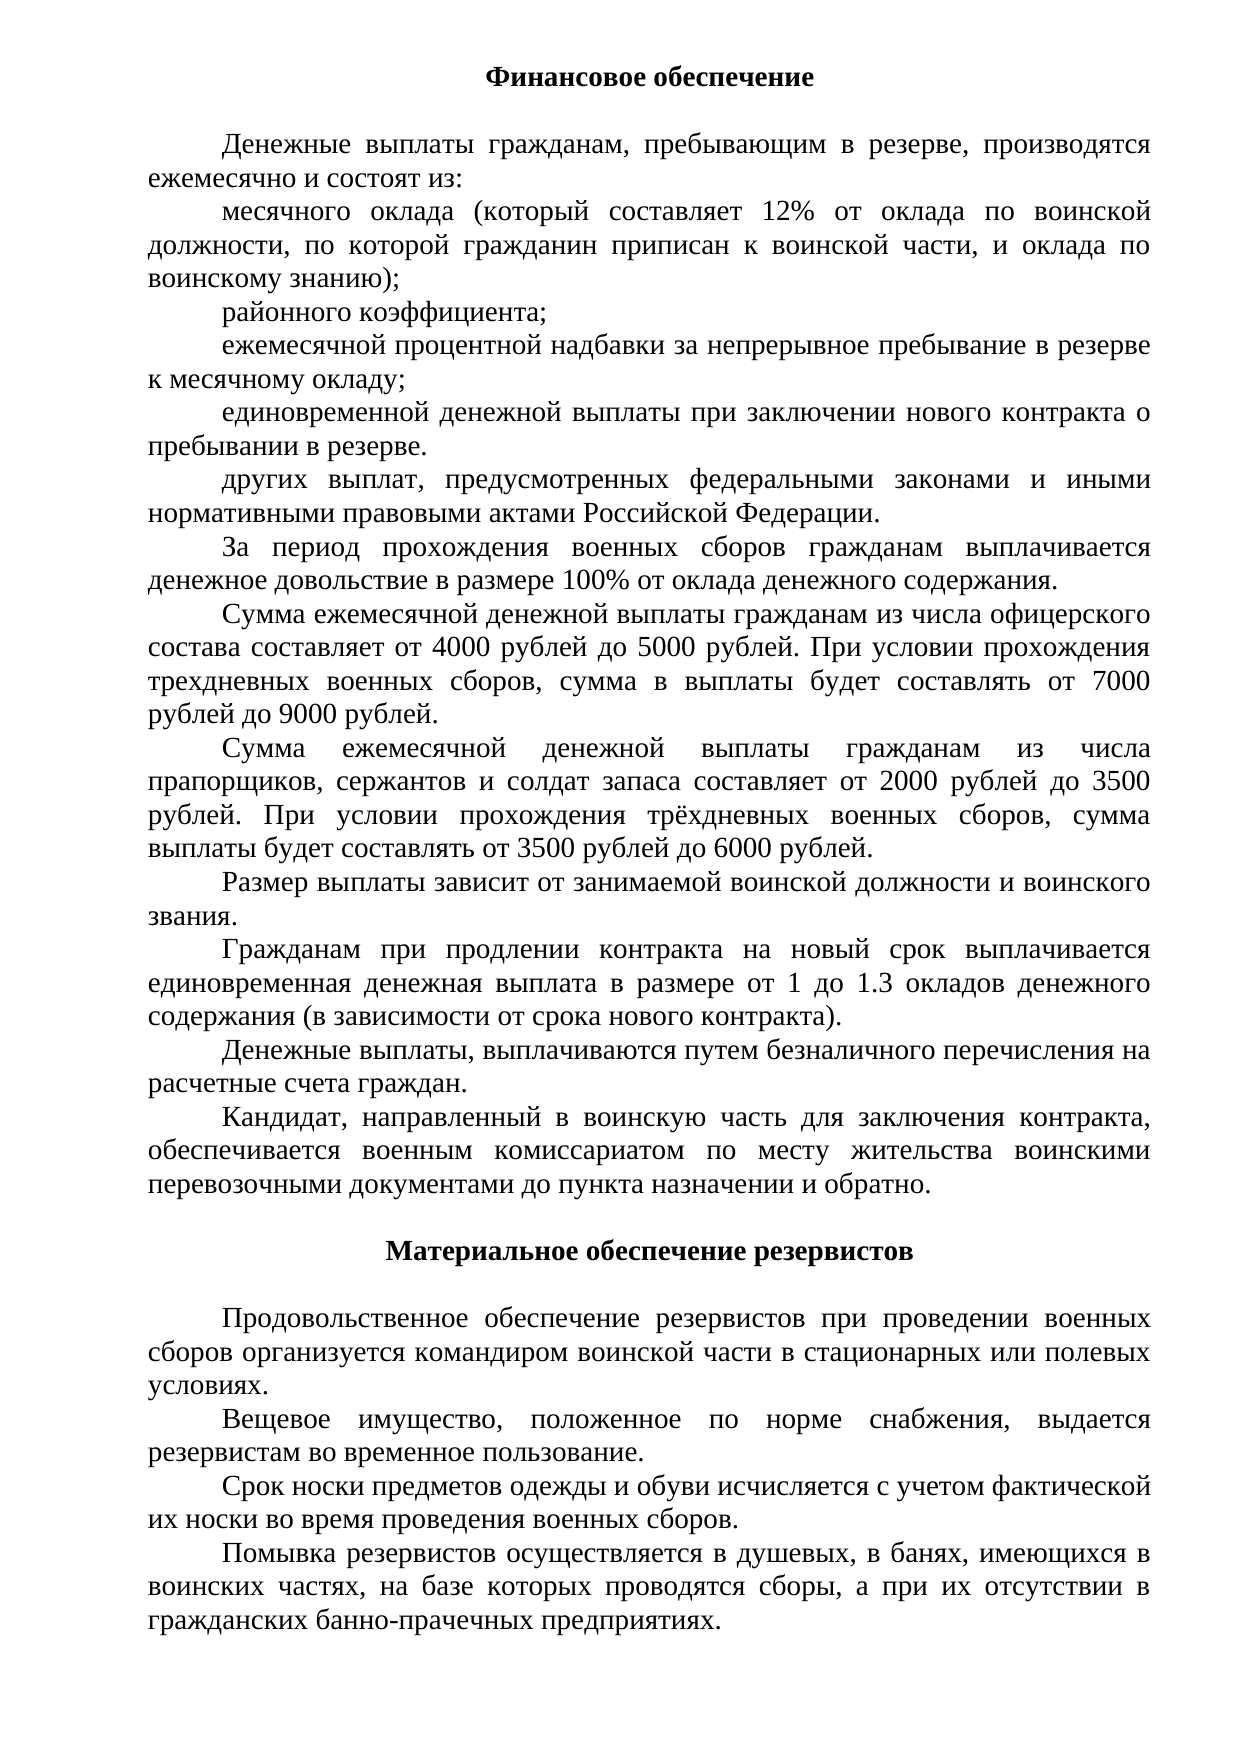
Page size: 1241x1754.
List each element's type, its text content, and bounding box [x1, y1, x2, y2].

text Материальное обеспечение резервистов [148, 1233, 1152, 1267]
text Помывка резервистов осуществляется в душевых, в банях, имеющихся в воинских частях, на базе которых проводятся сборы, а при их отсутствии в гражданских банно-прачечных предприятиях. [148, 1535, 1152, 1636]
text Кандидат, направленный в воинскую часть для заключения контракта, обеспечивается военным комиссариатом по месту жительства воинскими перевозочными документами до пункта назначении и обратно. [148, 1099, 1152, 1199]
text Сумма ежемесячной денежной выплаты гражданам из числа прапорщиков, сержантов и солдат запаса составляет от 2000 рублей до 3500 рублей. При условии прохождения трёхдневных военных сборов, сумма выплаты будет составлять от 3500 рублей до 6000 рублей. [148, 730, 1152, 864]
text Сумма ежемесячной денежной выплаты гражданам из числа офицерского состава составляет от 4000 рублей до 5000 рублей. При условии прохождения трехдневных военных сборов, сумма в выплаты будет составлять от 7000 рублей до 9000 рублей. [148, 596, 1152, 730]
text Денежные выплаты гражданам, пребывающим в резерве, производятся ежемесячно и состоят из: [148, 126, 1152, 193]
text Срок носки предметов одежды и обуви исчисляется с учетом фактической их носки во время проведения военных сборов. [148, 1468, 1152, 1535]
text других выплат, предусмотренных федеральными законами и иными нормативными правовыми актами Российской Федерации. [148, 462, 1152, 529]
text месячного оклада (который составляет 12% от оклада по воинской должности, по которой гражданин приписан к воинской части, и оклада по воинскому знанию); [148, 193, 1152, 294]
text районного коэффициента; [148, 294, 1152, 327]
text Денежные выплаты, выплачиваются путем безналичного перечисления на расчетные счета граждан. [148, 1032, 1152, 1099]
text Продовольственное обеспечение резервистов при проведении военных сборов организуется командиром воинской части в стационарных или полевых условиях. [148, 1300, 1152, 1401]
text Финансовое обеспечение [148, 59, 1152, 93]
text Вещевое имущество, положенное по норме снабжения, выдается резервистам во временное пользование. [148, 1401, 1152, 1468]
text Размер выплаты зависит от занимаемой воинской должности и воинского звания. [148, 864, 1152, 931]
text ежемесячной процентной надбавки за непрерывное пребывание в резерве к месячному окладу; [148, 327, 1152, 394]
text За период прохождения военных сборов гражданам выплачивается денежное довольствие в размере 100% от оклада денежного содержания. [148, 529, 1152, 596]
text единовременной денежной выплаты при заключении нового контракта о пребывании в резерве. [148, 394, 1152, 462]
text Гражданам при продлении контракта на новый срок выплачивается единовременная денежная выплата в размере от 1 до 1.3 окладов денежного содержания (в зависимости от срока нового контракта). [148, 931, 1152, 1032]
